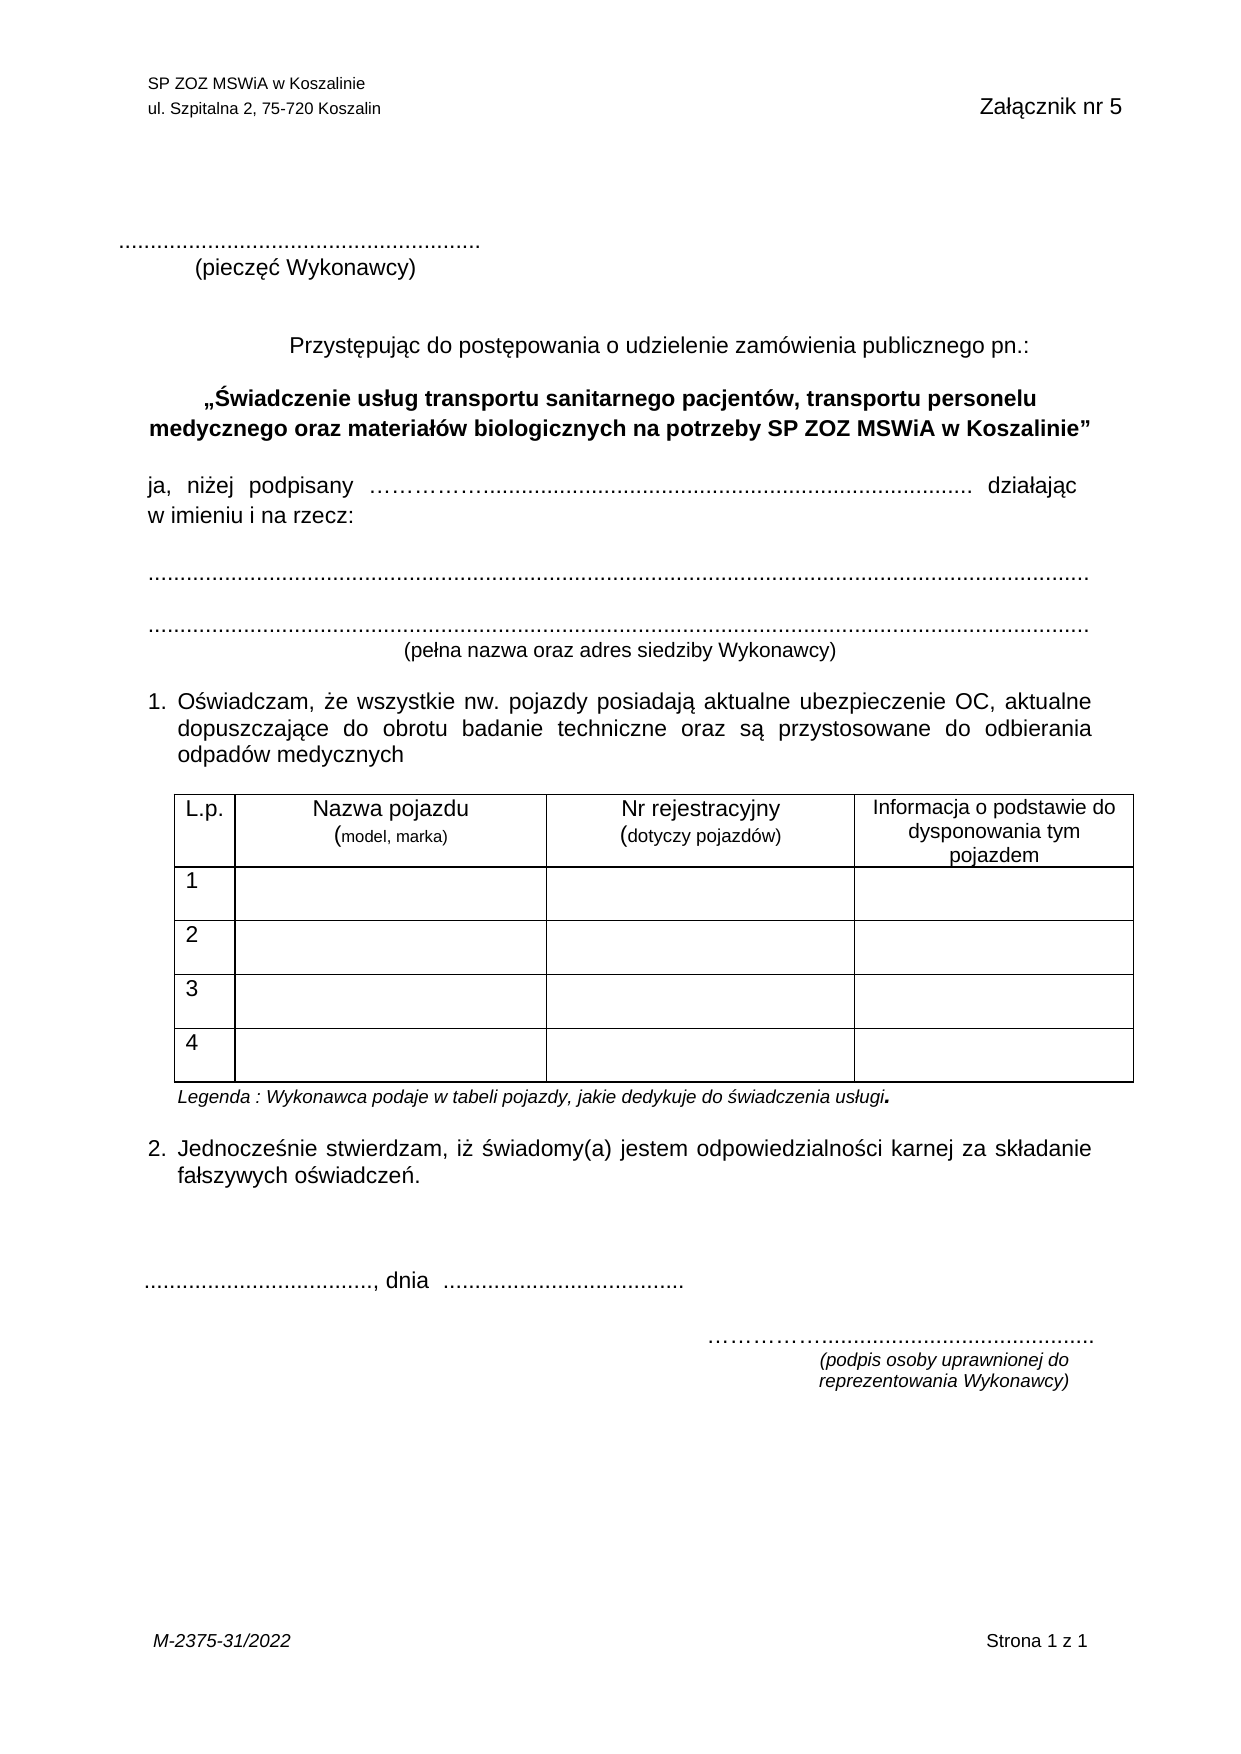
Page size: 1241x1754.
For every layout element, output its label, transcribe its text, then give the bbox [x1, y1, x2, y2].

table_cell 1 [175, 868, 234, 920]
text ……………........................................... [576, 1322, 1137, 1348]
table_cell 4 [175, 1029, 234, 1081]
list Oświadczam, że wszystkie nw. pojazdy posiadają aktualne ubezpieczenie OC, aktualne dopuszczające do obrotu badanie techniczne oraz są przystosowane do odbierania odpadów medycznych [148, 688, 1093, 767]
table_cell 3 [175, 975, 234, 1028]
table_cell [236, 975, 546, 1028]
text .................................................................................................................................................... [148, 559, 1093, 585]
list Jednocześnie stwierdzam, iż świadomy(a) jestem odpowiedzialności karnej za składanie fałszywych oświadczeń. [148, 1135, 1093, 1188]
table_header Informacja o podstawie do dysponowania tym pojazdem [855, 795, 1133, 866]
table_cell [547, 1029, 854, 1081]
text Przystępując do postępowania o udzielenie zamówienia publicznego pn.: [226, 332, 1093, 359]
table_cell [855, 975, 1133, 1028]
text „Świadczenie usług transportu sanitarnego pacjentów, transportu personelu medycznego oraz materiałów biologicznych na potrzeby SP ZOZ MSWiA w Koszalinie” [148, 385, 1093, 442]
table_header Nazwa pojazdu (model, marka) [236, 795, 546, 866]
table_cell [855, 921, 1133, 974]
table_cell 2 [175, 921, 234, 974]
table_cell [236, 921, 546, 974]
table_header Nr rejestracyjny (dotyczy pojazdów) [547, 795, 854, 866]
table_cell [855, 868, 1133, 920]
table_cell [855, 1029, 1133, 1081]
text (pełna nazwa oraz adres siedziby Wykonawcy) [148, 638, 1093, 662]
table_header L.p. [175, 795, 234, 866]
text (podpis osoby uprawnionej do reprezentowania Wykonawcy) [797, 1348, 1093, 1392]
table_cell [547, 868, 854, 920]
list Legenda : Wykonawca podaje w tabeli pojazdy, jakie dedykuje do świadczenia usługi. [177, 1083, 1093, 1109]
text .................................................................................................................................................... [148, 611, 1093, 638]
table_cell [547, 975, 854, 1028]
text ...................................., dnia ...................................... [118, 1267, 1093, 1293]
text (pieczęć Wykonawcy) [118, 253, 1093, 280]
table_cell [236, 868, 546, 920]
text ja, niżej podpisany ……………............................................................................. działając w imieniu i na rzecz: [148, 472, 1093, 528]
text ......................................................... [118, 227, 1093, 253]
table_cell [547, 921, 854, 974]
table_cell [236, 1029, 546, 1081]
